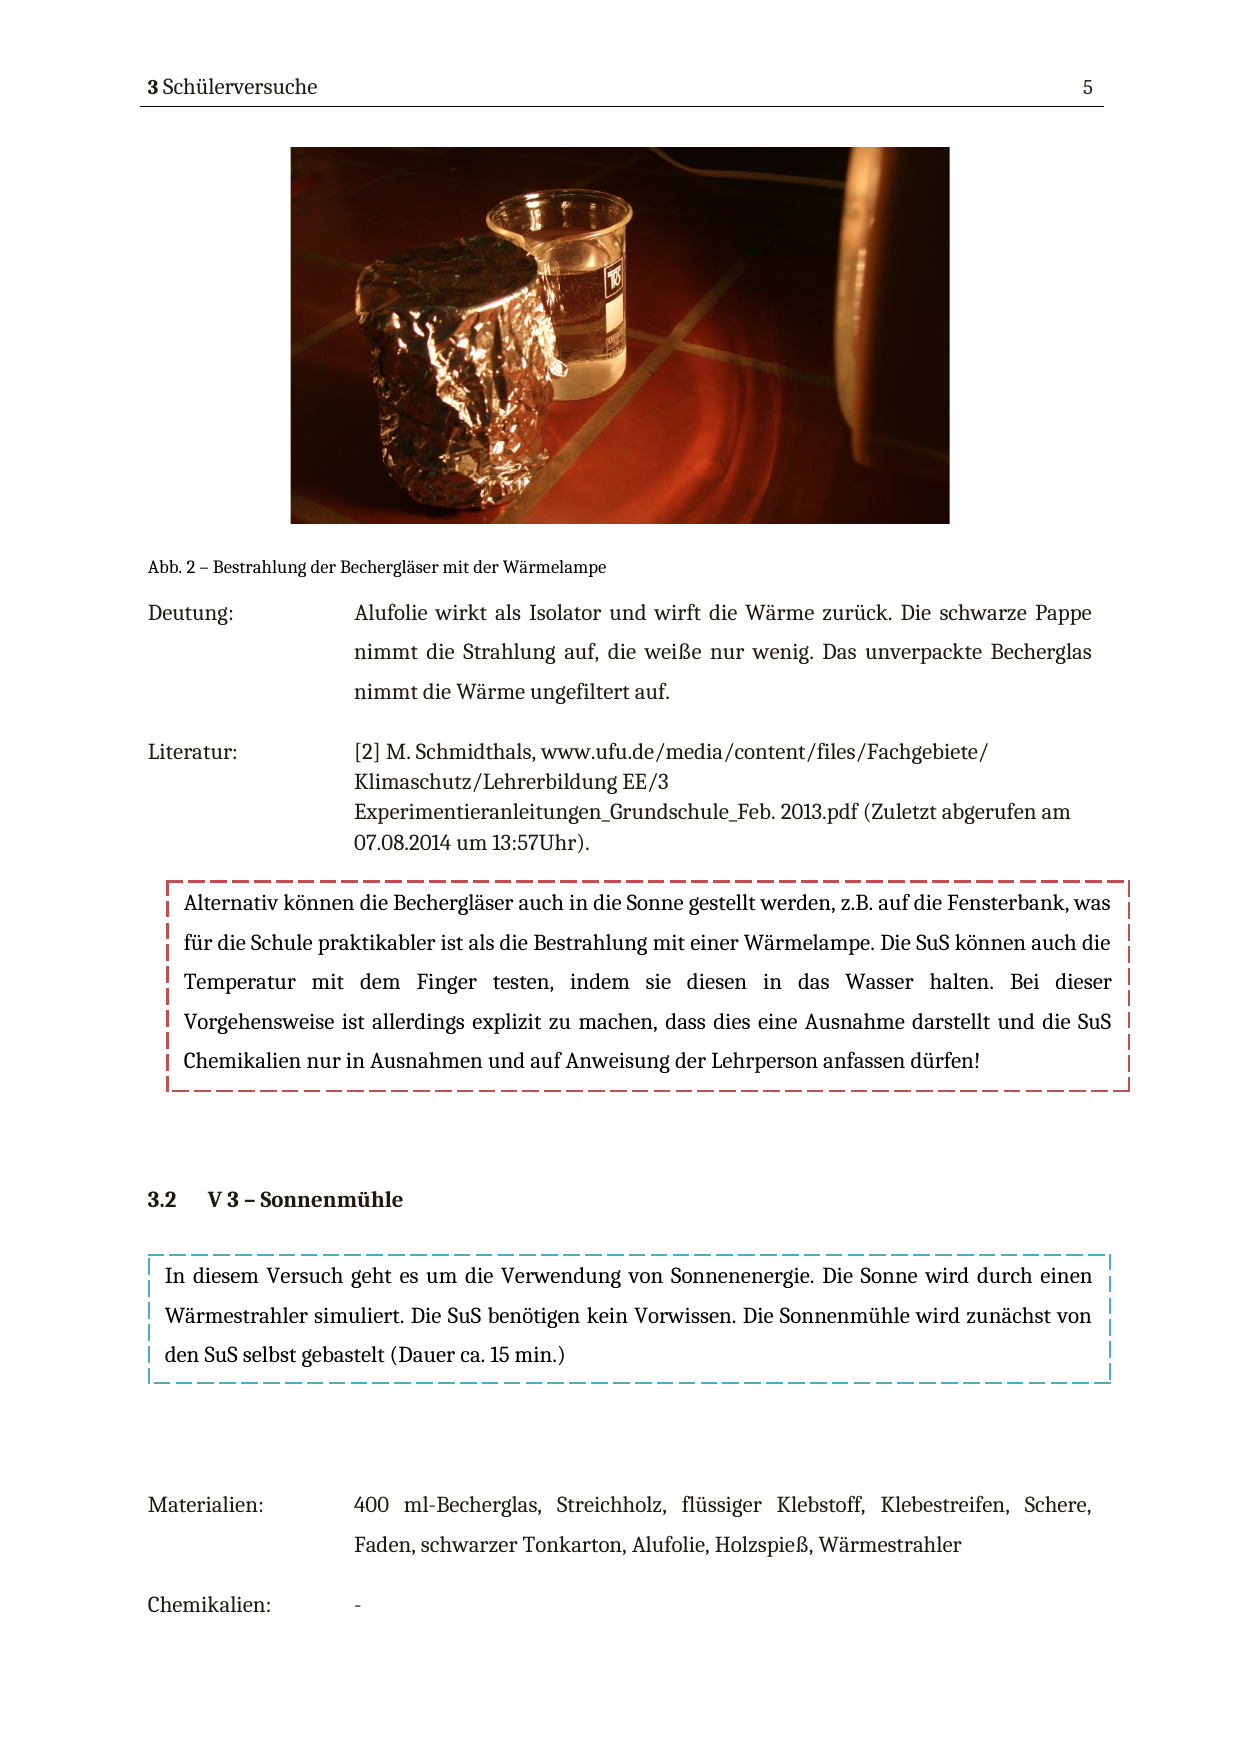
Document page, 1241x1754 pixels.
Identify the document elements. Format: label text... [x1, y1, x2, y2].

text Deutung: Alufolie wirkt als Isolator und wirft die Wärme zurück. Die schwarze Pappe nimmt die Strahlung auf, die weiße nur wenig. Das unverpackte Becherglas nimmt die Wärme ungefiltert auf. [148, 599, 1093, 705]
text Abb. 2 – Bestrahlung der Bechergläser mit der Wärmelampe [148, 557, 1093, 579]
text Materialien: 400 ml-Becherglas, Streichholz, flüssiger Klebstoff, Klebestreifen, Schere, Faden, schwarzer Tonkarton, Alufolie, Holzspieß, Wärmestrahler [148, 1492, 1093, 1558]
subtitle V 3 – Sonnenmühle [148, 1187, 1093, 1213]
picture [290, 147, 950, 524]
text Literatur: [2] M. Schmidthals, www.ufu.de/media/content/files/Fachgebiete/ Klimaschutz/Lehrerbildung EE/3 Experimentieranleitungen_Grundschule_Feb. 2013.pdf (Zuletzt abgerufen am 07.08.2014 um 13:57Uhr). [148, 739, 1093, 856]
text Chemikalien: - [148, 1592, 1093, 1618]
